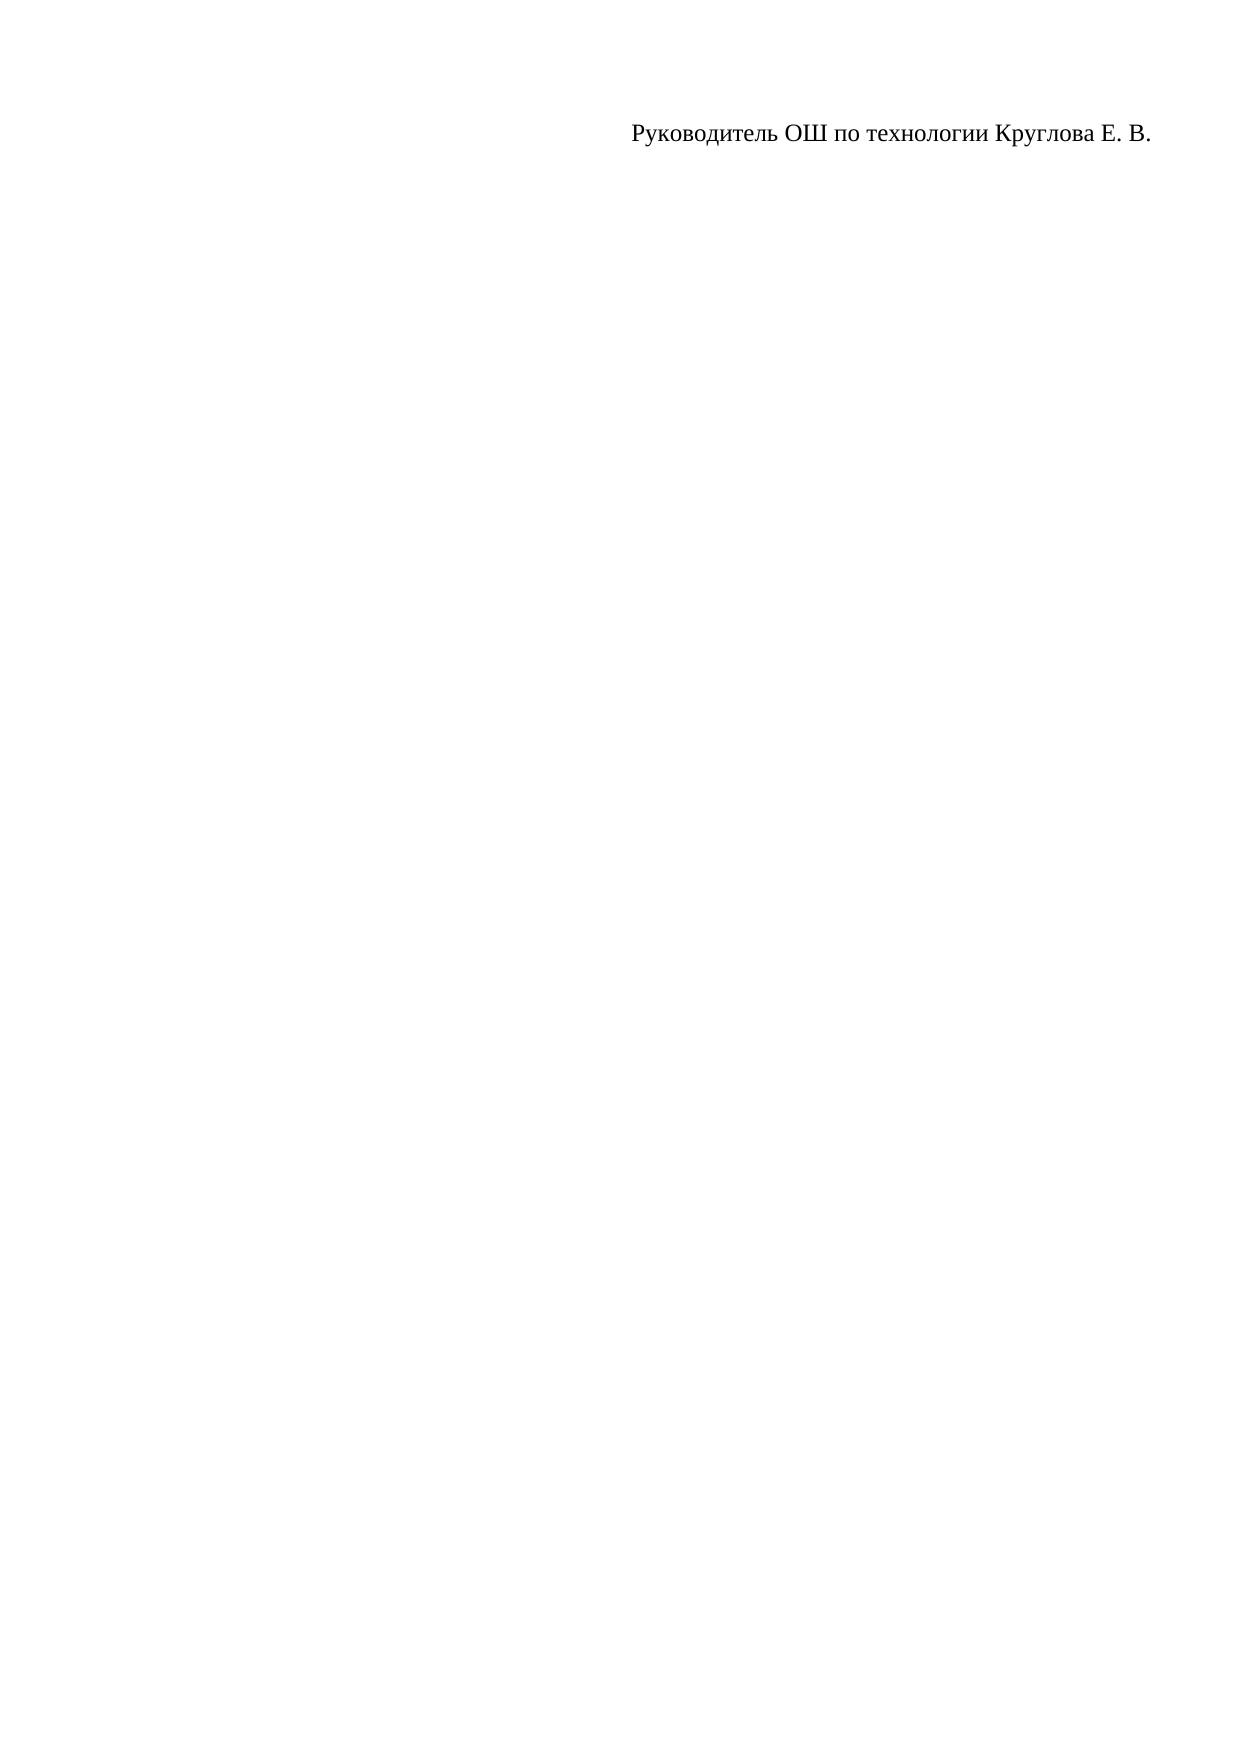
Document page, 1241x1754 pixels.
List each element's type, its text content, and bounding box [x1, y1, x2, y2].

text Руководитель ОШ по технологии Круглова Е. В. [162, 118, 1152, 147]
